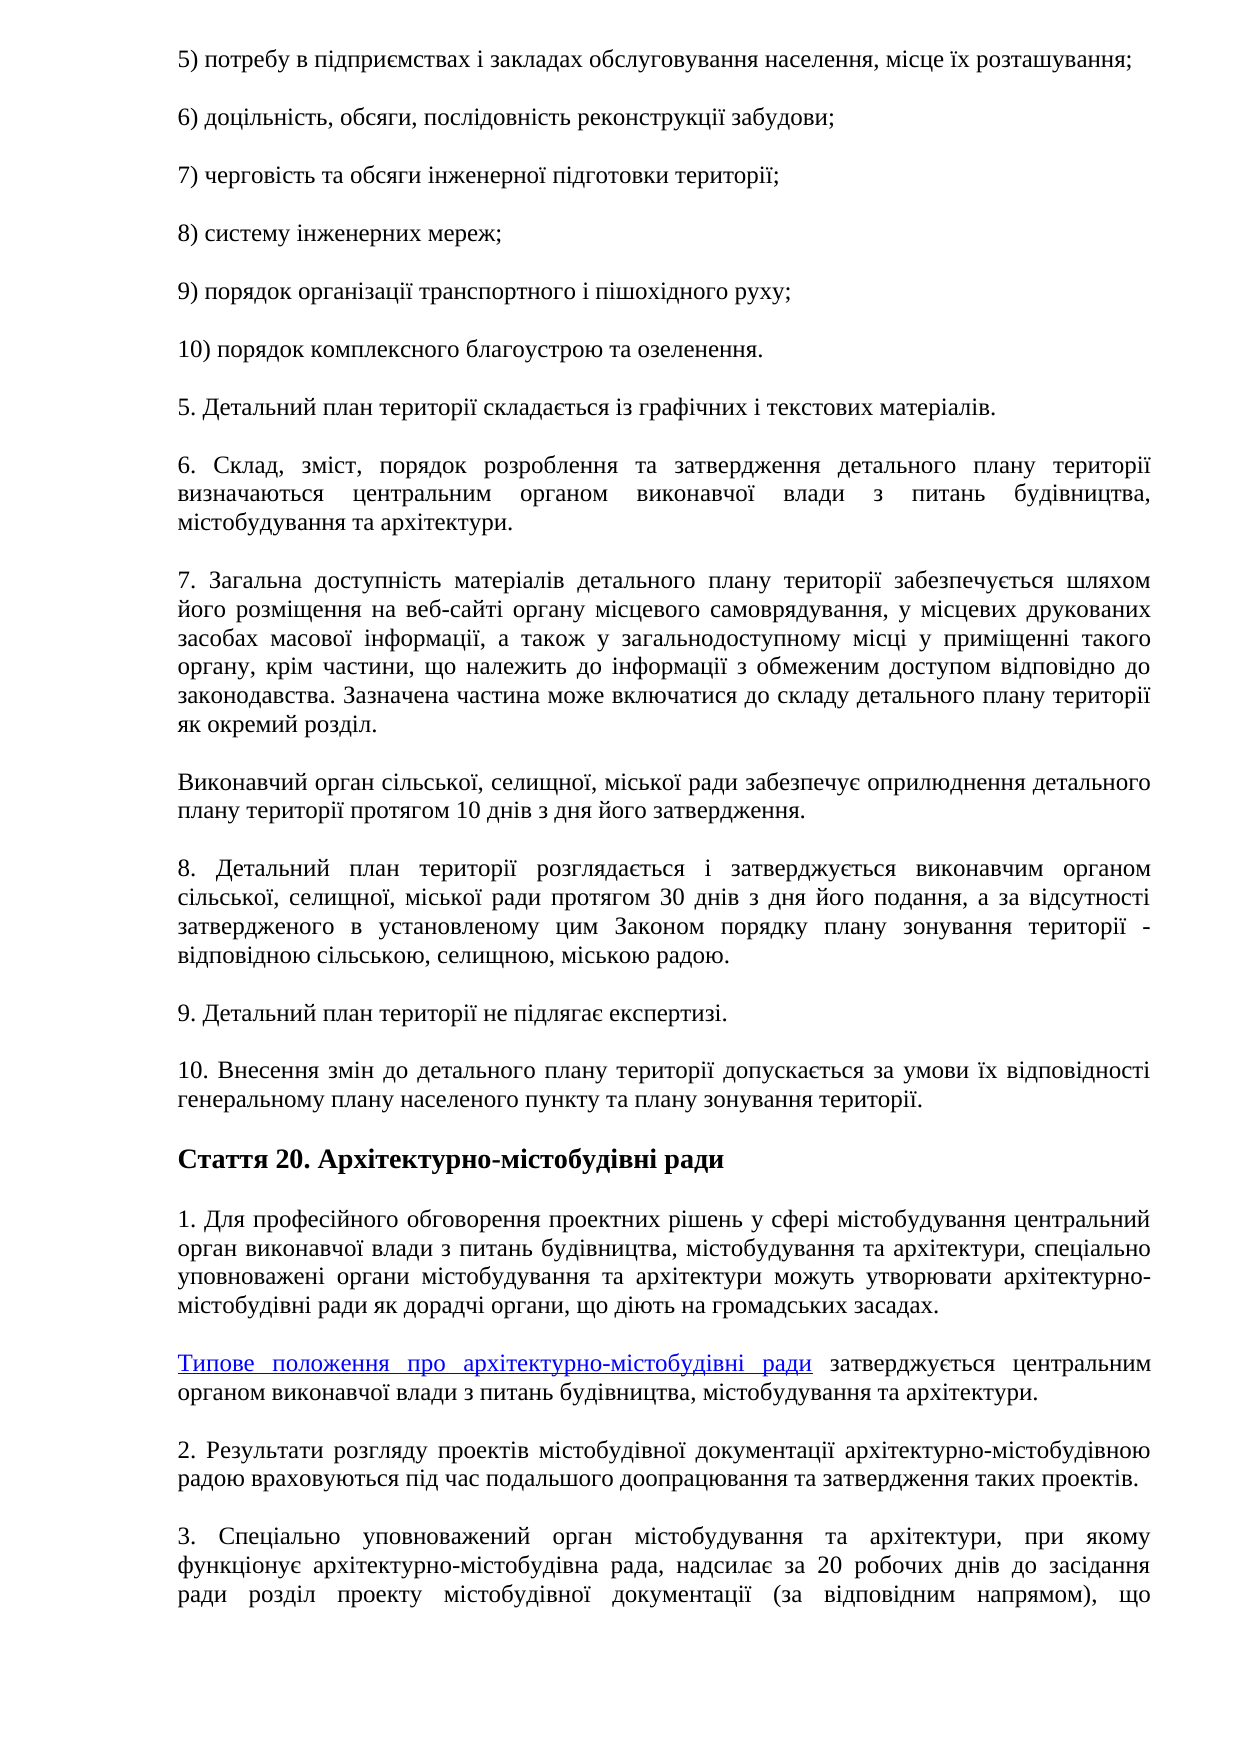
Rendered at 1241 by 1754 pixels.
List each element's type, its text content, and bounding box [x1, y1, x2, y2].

text 8) систему інженерних мереж; [177, 218, 1152, 247]
text 8. Детальний план території розглядається і затверджується виконавчим органом сільської, селищної, міської ради протягом 30 днів з дня його подання, а за відсутності затвердженого в установленому цим Законом порядку плану зонування території - відповідною сільською, селищною, міською радою. [177, 853, 1152, 968]
text 9. Детальний план території не підлягає експертизі. [177, 998, 1152, 1026]
text 7) черговість та обсяги інженерної підготовки території; [177, 160, 1152, 189]
text 7. Загальна доступність матеріалів детального плану території забезпечується шляхом його розміщення на веб-сайті органу місцевого самоврядування, у місцевих друкованих засобах масової інформації, а також у загальнодоступному місці у приміщенні такого органу, крім частини, що належить до інформації з обмеженим доступом відповідно до законодавства. Зазначена частина може включатися до складу детального плану території як окремий розділ. [177, 565, 1152, 738]
text Стаття 20. Архітектурно-містобудівні ради [177, 1142, 1152, 1175]
text 2. Результати розгляду проектів містобудівної документації архітектурно-містобудівною радою враховуються під час подальшого доопрацювання та затвердження таких проектів. [177, 1435, 1152, 1492]
text 9) порядок організації транспортного і пішохідного руху; [177, 276, 1152, 305]
text 5. Детальний план території складається із графічних і текстових матеріалів. [177, 392, 1152, 421]
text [177, 1521, 1152, 1608]
text Типове положення про архітектурно-містобудівні ради затверджується центральним органом виконавчої влади з питань будівництва, містобудування та архітектури. [177, 1348, 1152, 1406]
text 6) доцільність, обсяги, послідовність реконструкції забудови; [177, 102, 1152, 131]
text 5) потребу в підприємствах і закладах обслуговування населення, місце їх розташування; [177, 44, 1152, 73]
text 1. Для професійного обговорення проектних рішень у сфері містобудування центральний орган виконавчої влади з питань будівництва, містобудування та архітектури, спеціально уповноважені органи містобудування та архітектури можуть утворювати архітектурно-містобудівні ради як дорадчі органи, що діють на громадських засадах. [177, 1204, 1152, 1319]
text Виконавчий орган сільської, селищної, міської ради забезпечує оприлюднення детального плану території протягом 10 днів з дня його затвердження. [177, 767, 1152, 824]
text 10. Внесення змін до детального плану території допускається за умови їх відповідності генеральному плану населеного пункту та плану зонування території. [177, 1056, 1152, 1113]
text 10) порядок комплексного благоустрою та озеленення. [177, 334, 1152, 363]
text 6. Склад, зміст, порядок розроблення та затвердження детального плану території визначаються центральним органом виконавчої влади з питань будівництва, містобудування та архітектури. [177, 450, 1152, 536]
